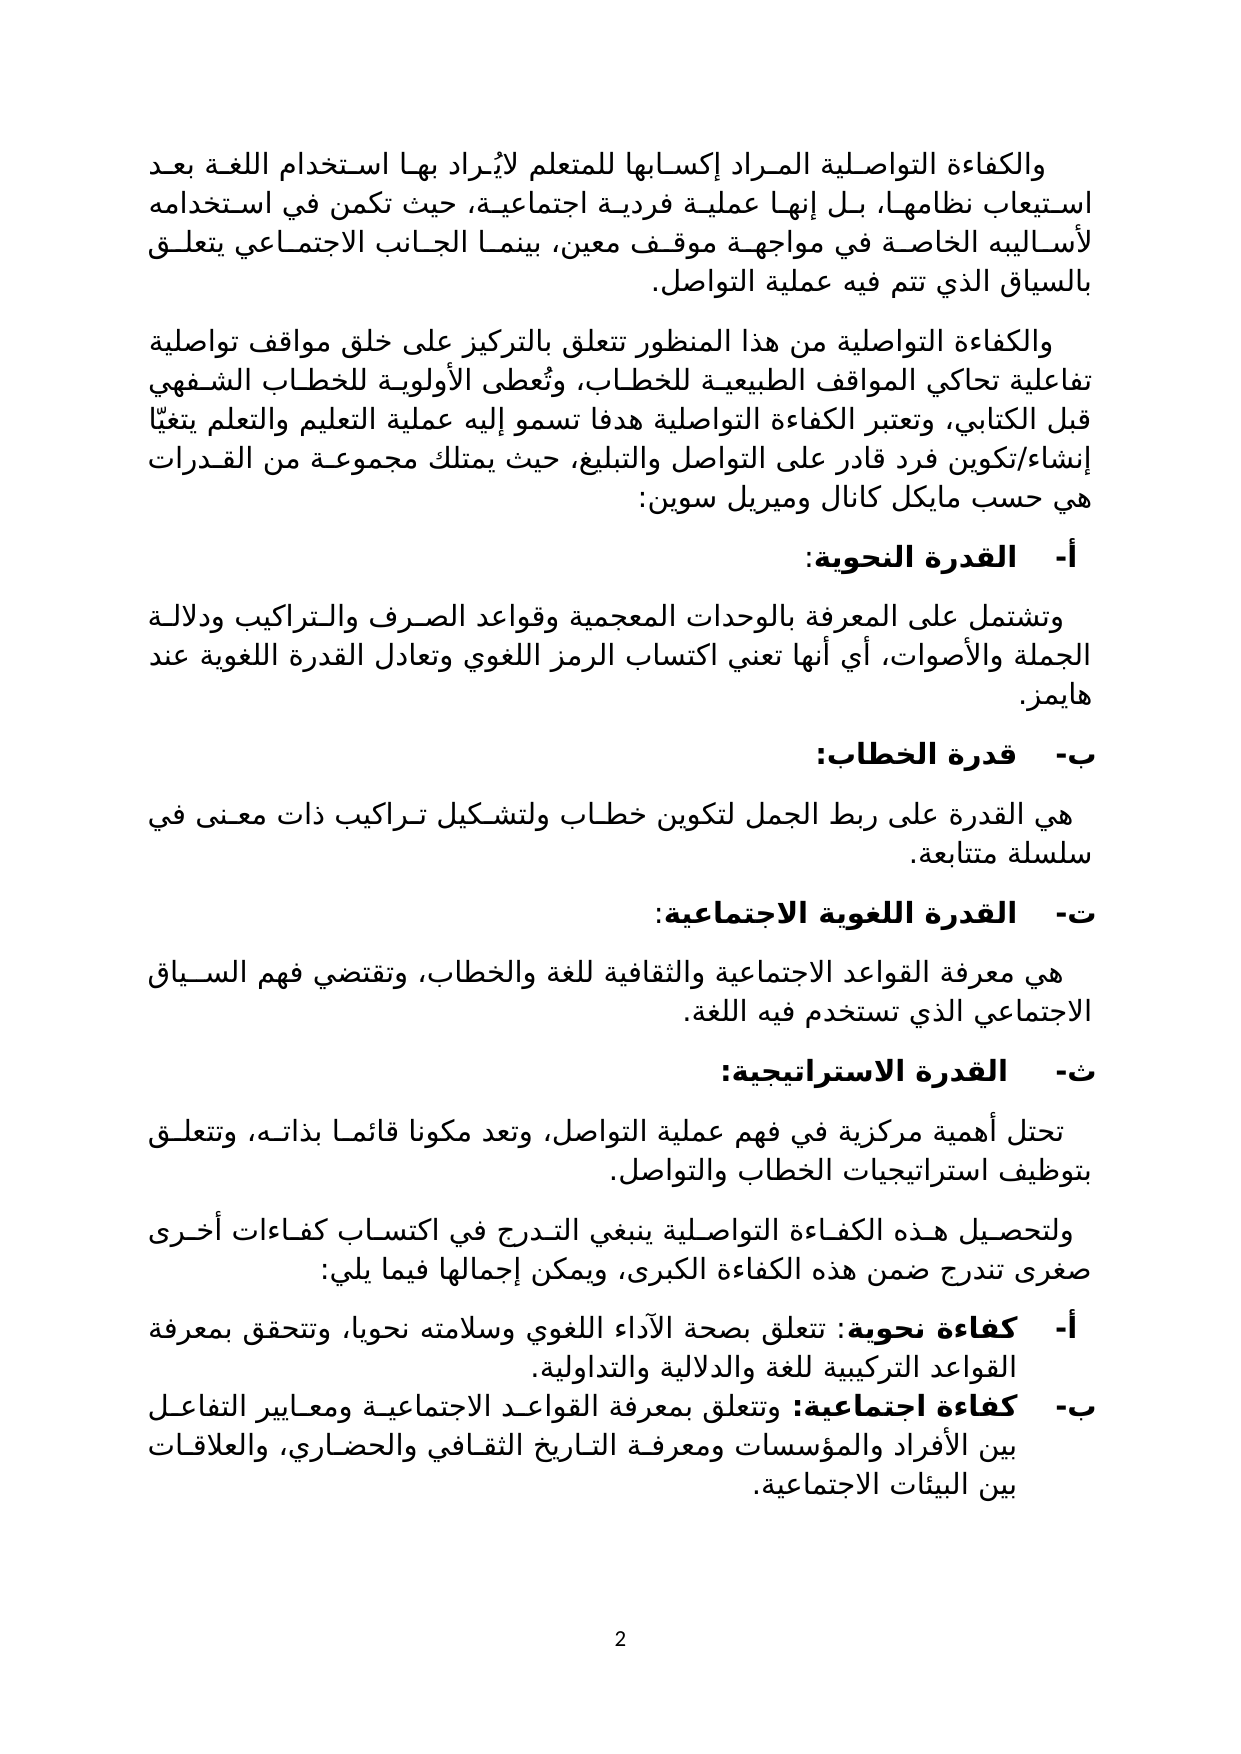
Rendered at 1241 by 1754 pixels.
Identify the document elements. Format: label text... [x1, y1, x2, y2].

text تحتل أهمية مركزية في فهم عملية التواصل، وتعد مكونا قائما بذاته، وتتعلق بتوظيف استراتيجيات الخطاب والتواصل. [148, 1114, 1093, 1187]
text وتشتمل على المعرفة بالوحدات المعجمية وقواعد الصرف والتراكيب ودلالة الجملة والأصوات، أي أنها تعني اكتساب الرمز اللغوي وتعادل القدرة اللغوية عند هايمز. [148, 600, 1093, 712]
list القدرة النحوية: [148, 540, 1055, 574]
list القدرة اللغوية الاجتماعية: [148, 896, 1055, 930]
list القدرة الاستراتيجية: [148, 1054, 1055, 1088]
text هي معرفة القواعد الاجتماعية والثقافية للغة والخطاب، وتقتضي فهم السياق الاجتماعي الذي تستخدم فيه اللغة. [148, 956, 1093, 1029]
text ولتحصيل هذه الكفاءة التواصلية ينبغي التدرج في اكتساب كفاءات أخرى صغرى تندرج ضمن هذه الكفاءة الكبرى، ويمكن إجمالها فيما يلي: [148, 1213, 1093, 1286]
text والكفاءة التواصلية المراد إكسابها للمتعلم لايُراد بها استخدام اللغة بعد استيعاب نظامها، بل إنها عملية فردية اجتماعية، حيث تكمن في استخدامه لأساليبه الخاصة في مواجهة موقف معين، بينما الجانب الاجتماعي يتعلق بالسياق الذي تتم فيه عملية التواصل. [148, 148, 1093, 298]
list كفاءة نحوية: تتعلق بصحة الآداء اللغوي وسلامته نحويا، وتتحقق بمعرفة القواعد التركيبية للغة والدلالية والتداولية. [148, 1312, 1055, 1385]
text هي القدرة على ربط الجمل لتكوين خطاب ولتشكيل تراكيب ذات معنى في سلسلة متتابعة. [148, 797, 1093, 870]
list قدرة الخطاب: [148, 737, 1055, 771]
list كفاءة اجتماعية: وتتعلق بمعرفة القواعد الاجتماعية ومعايير التفاعل بين الأفراد والمؤسسات ومعرفة التاريخ الثقافي والحضاري، والعلاقات بين البيئات الاجتماعية. [148, 1390, 1055, 1502]
text والكفاءة التواصلية من هذا المنظور تتعلق بالتركيز على خلق مواقف تواصلية تفاعلية تحاكي المواقف الطبيعية للخطاب، وتُعطى الأولوية للخطاب الشفهي قبل الكتابي، وتعتبر الكفاءة التواصلية هدفا تسمو إليه عملية التعليم والتعلم يتغيّا إنشاء/تكوين فرد قادر على التواصل والتبليغ، حيث يمتلك مجموعة من القدرات هي حسب مايكل كانال وميريل سوين: [148, 324, 1093, 514]
